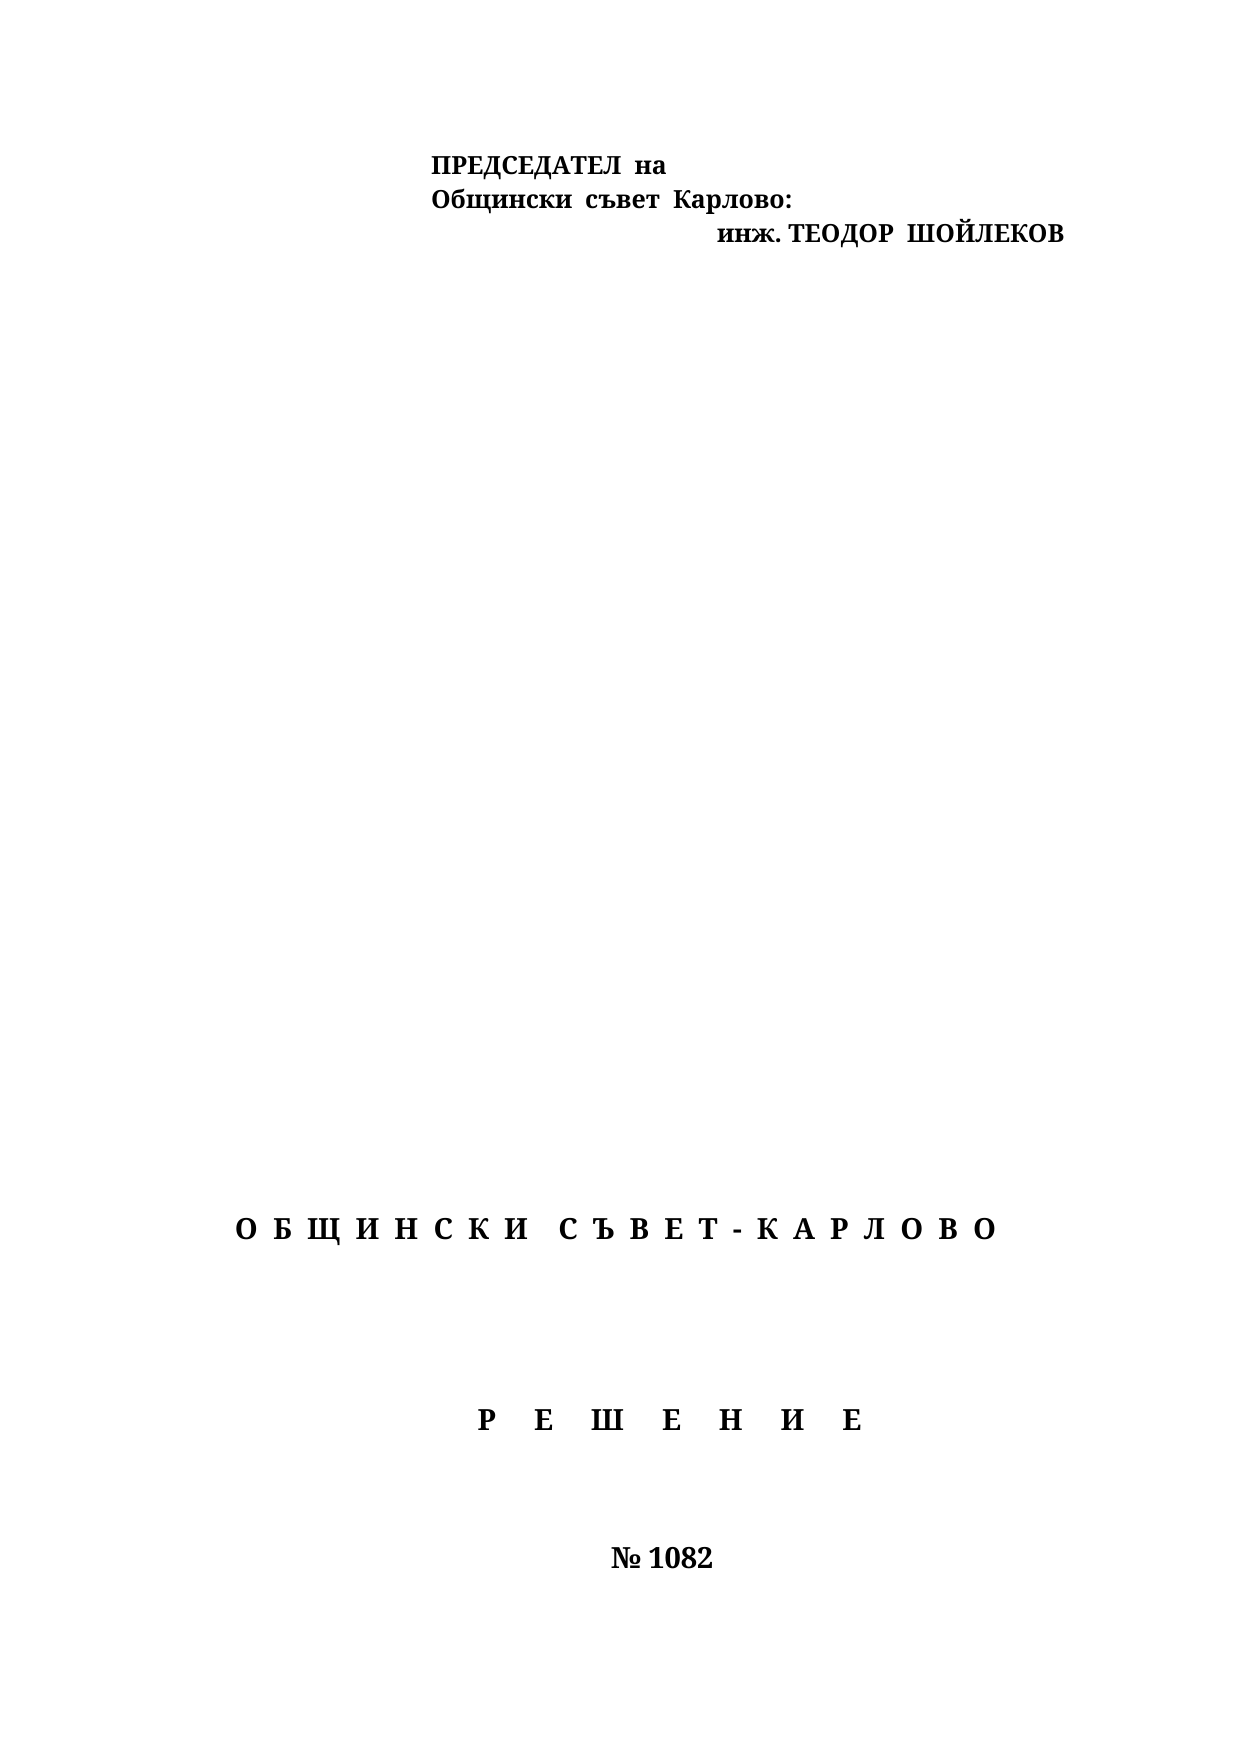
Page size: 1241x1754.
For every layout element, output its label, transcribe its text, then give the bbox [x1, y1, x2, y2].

text инж. ТЕОДОР ШОЙЛЕКОВ [204, 216, 1093, 250]
text Р Е Ш Е Н И Е [210, 1399, 1084, 1438]
text ПРЕДСЕДАТЕЛ на [204, 148, 1093, 182]
text Общински съвет Карлово: [204, 182, 1093, 216]
text № 1082 [210, 1538, 1084, 1577]
text О Б Щ И Н С К И С Ъ В Е Т - К А Р Л О В О [148, 1208, 1084, 1248]
